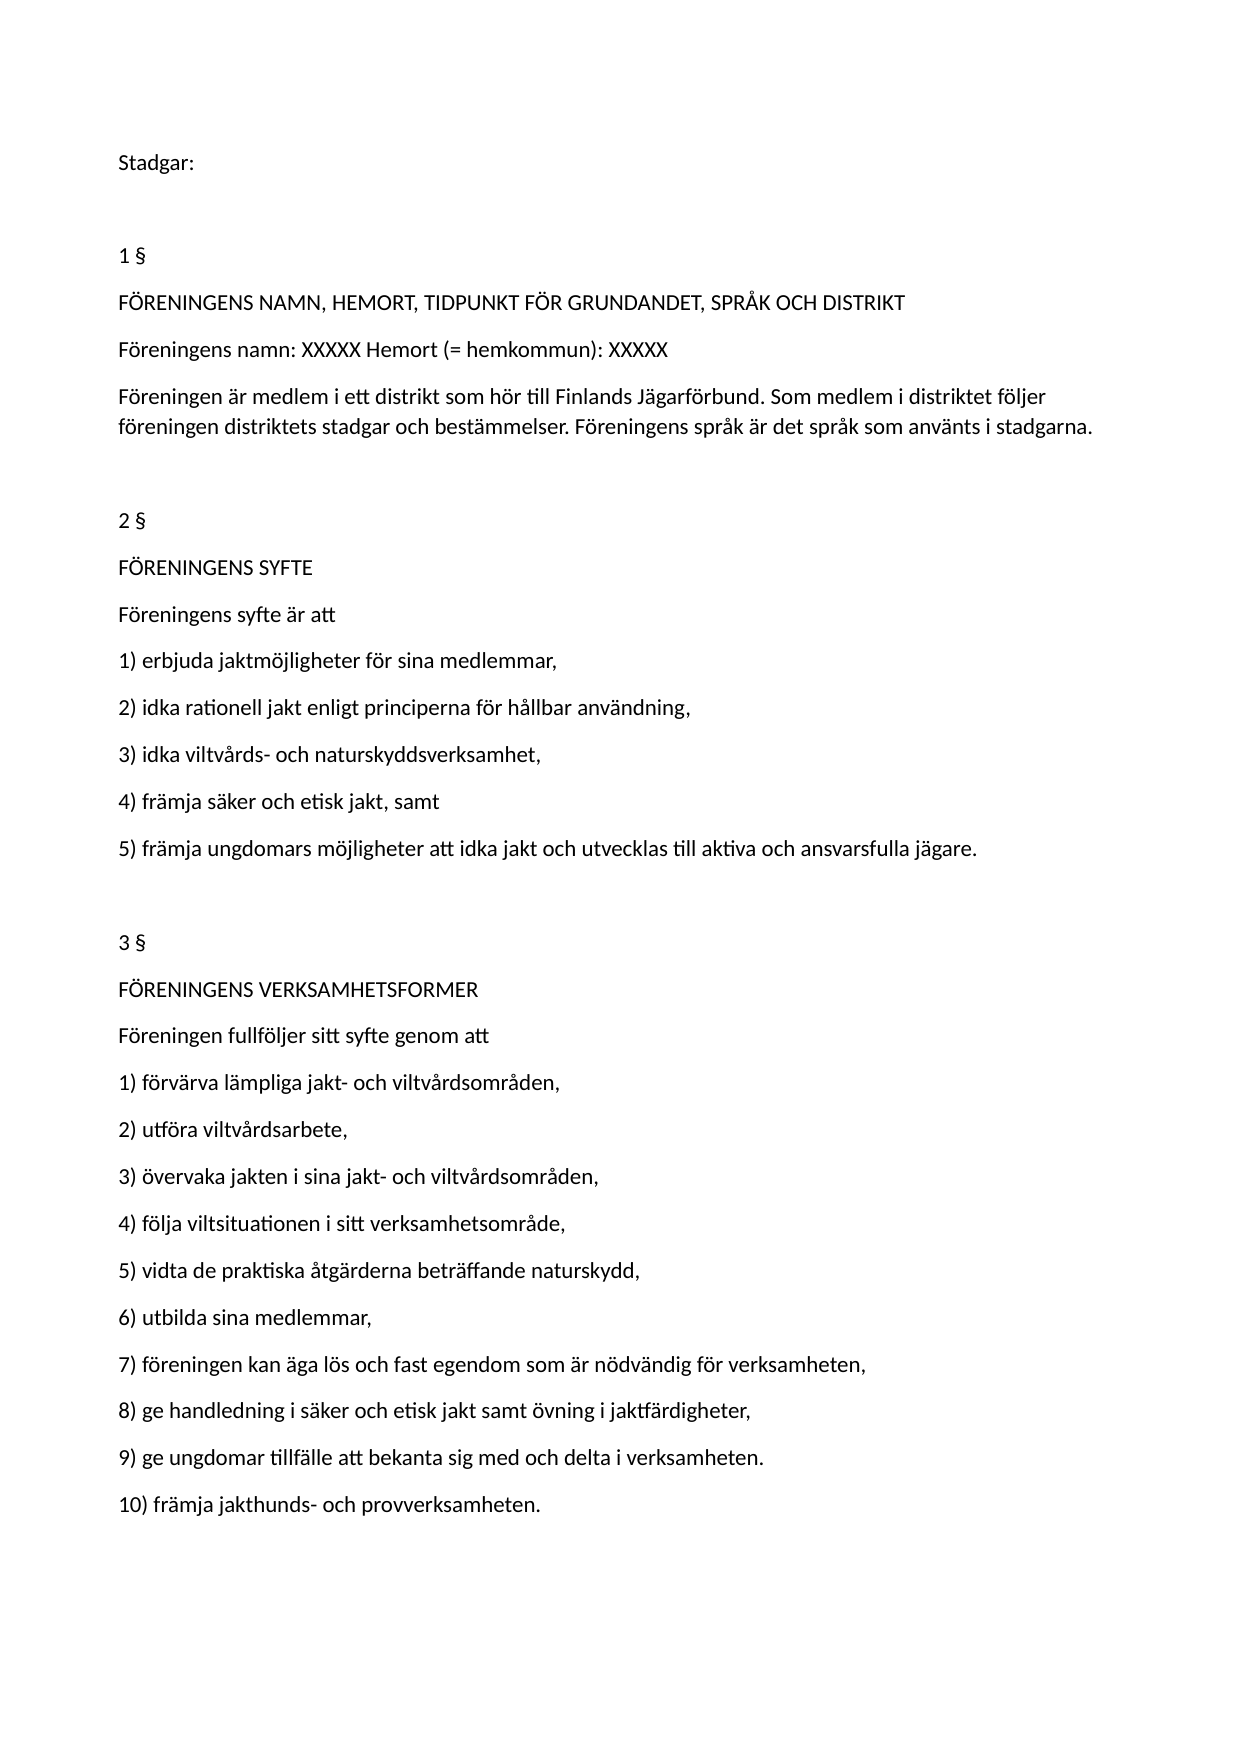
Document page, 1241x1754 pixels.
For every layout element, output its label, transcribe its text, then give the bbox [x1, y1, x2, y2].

text 2 § [118, 506, 1122, 534]
text 3) idka viltvårds- och naturskyddsverksamhet, [118, 740, 1122, 768]
text 9) ge ungdomar tillfälle att bekanta sig med och delta i verksamheten. [118, 1443, 1122, 1471]
text FÖRENINGENS SYFTE [118, 553, 1122, 581]
text Stadgar: [118, 148, 1122, 176]
text Föreningens namn: XXXXX Hemort (= hemkommun): XXXXX [118, 335, 1122, 363]
text Föreningen är medlem i ett distrikt som hör till Finlands Jägarförbund. Som medlem i distriktet följer föreningen distriktets stadgar och bestämmelser. Föreningens språk är det språk som använts i stadgarna. [118, 382, 1122, 440]
text 1) erbjuda jaktmöjligheter för sina medlemmar, [118, 647, 1122, 674]
text 2) utföra viltvårdsarbete, [118, 1115, 1122, 1143]
text FÖRENINGENS NAMN, HEMORT, TIDPUNKT FÖR GRUNDANDET, SPRÅK OCH DISTRIKT [118, 288, 1122, 316]
text Föreningens syfte är att [118, 600, 1122, 628]
text Föreningen fullföljer sitt syfte genom att [118, 1022, 1122, 1049]
text 5) främja ungdomars möjligheter att idka jakt och utvecklas till aktiva och ansvarsfulla jägare. [118, 834, 1122, 862]
text 4) främja säker och etisk jakt, samt [118, 787, 1122, 815]
text 4) följa viltsituationen i sitt verksamhetsområde, [118, 1209, 1122, 1237]
text 3) övervaka jakten i sina jakt- och viltvårdsområden, [118, 1162, 1122, 1190]
text 1) förvärva lämpliga jakt- och viltvårdsområden, [118, 1068, 1122, 1096]
text 3 § [118, 928, 1122, 956]
text 6) utbilda sina medlemmar, [118, 1303, 1122, 1331]
text FÖRENINGENS VERKSAMHETSFORMER [118, 975, 1122, 1003]
text 5) vidta de praktiska åtgärderna beträffande naturskydd, [118, 1256, 1122, 1284]
text 7) föreningen kan äga lös och fast egendom som är nödvändig för verksamheten, [118, 1350, 1122, 1378]
text 10) främja jakthunds- och provverksamheten. [118, 1490, 1122, 1518]
text 1 § [118, 241, 1122, 269]
text 2) idka rationell jakt enligt principerna för hållbar användning, [118, 693, 1122, 721]
text 8) ge handledning i säker och etisk jakt samt övning i jaktfärdigheter, [118, 1397, 1122, 1424]
